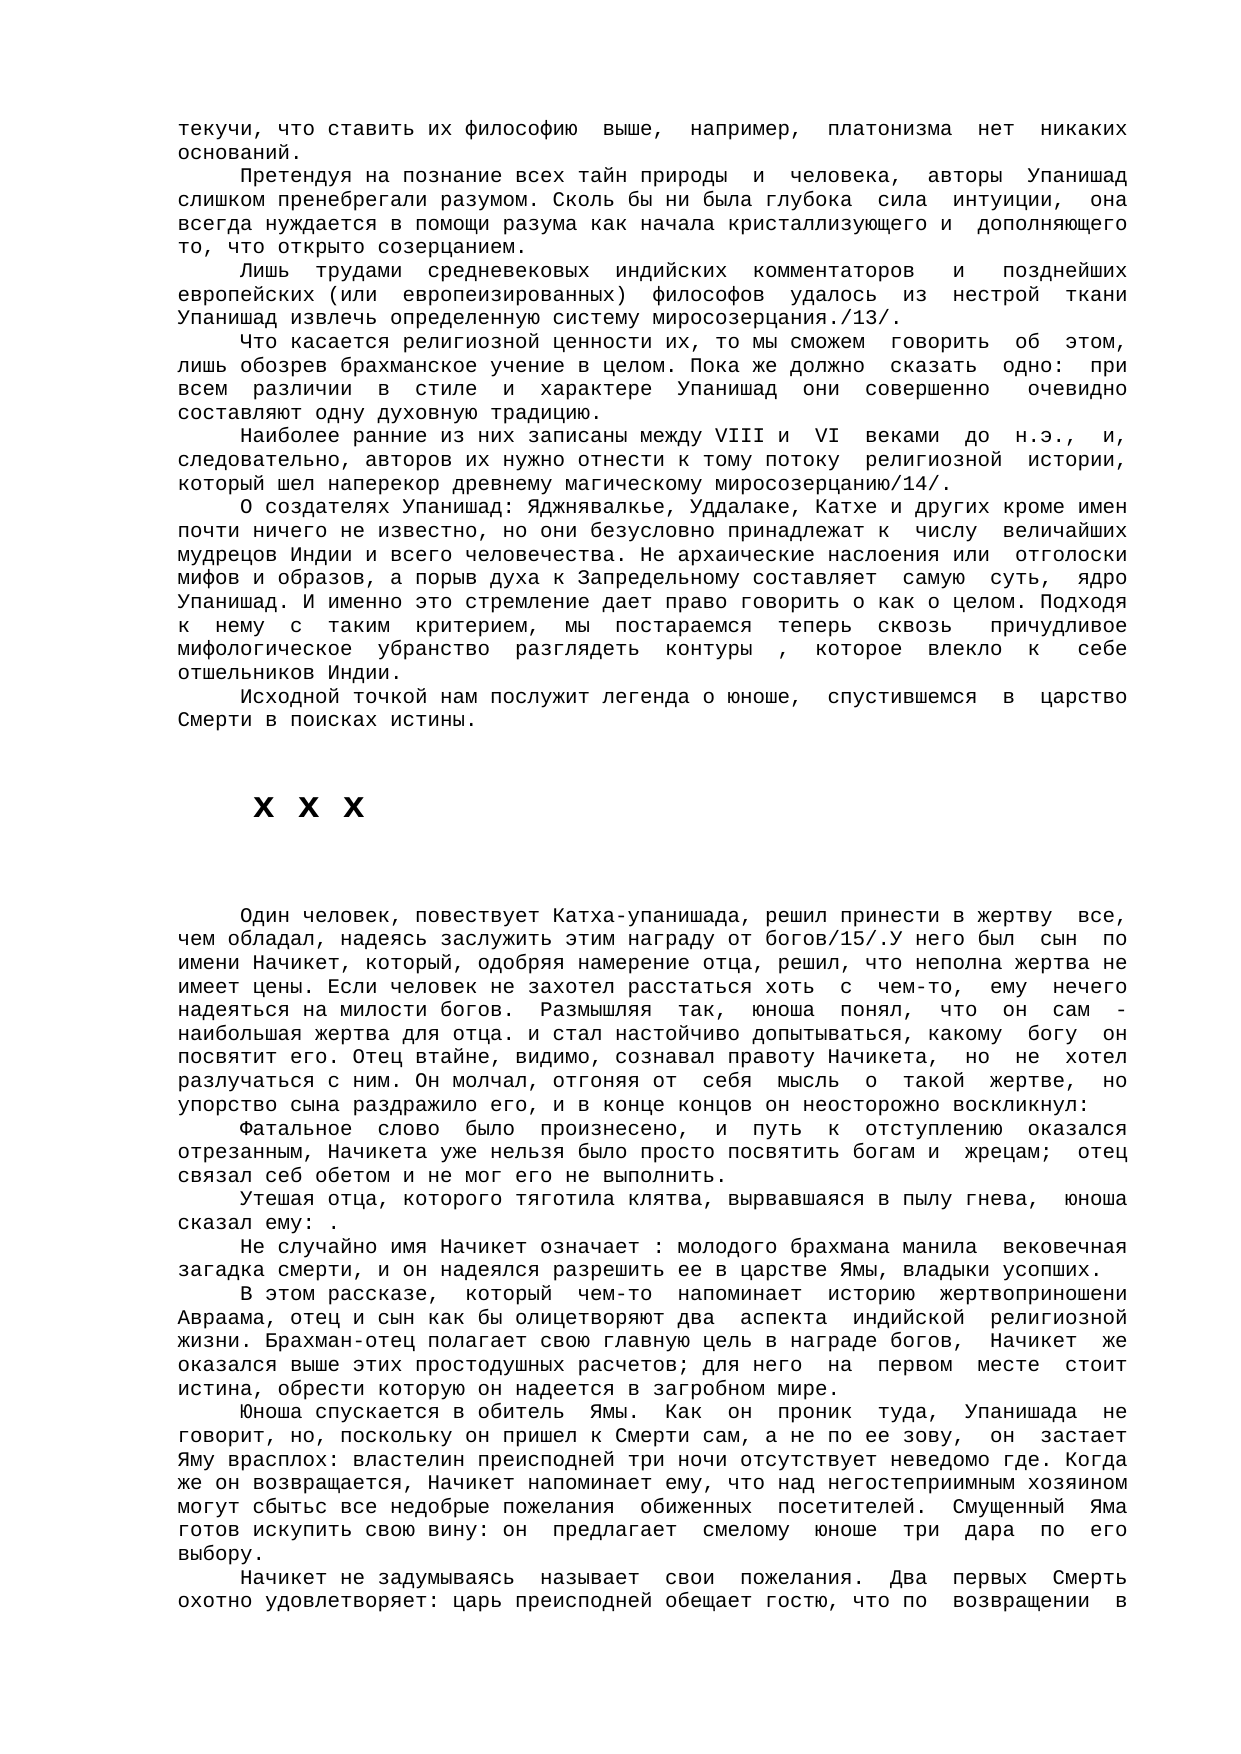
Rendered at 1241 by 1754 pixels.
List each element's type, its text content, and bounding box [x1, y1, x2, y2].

text текучи, что ставить их философию выше, например, платонизма нет никаких [177, 118, 1152, 142]
text Начикет не задумываясь называет свои пожелания. Два первых Смерть [177, 1567, 1152, 1590]
text охотно удовлетворяет: царь преисподней обещает гостю, что по возвращении в [177, 1590, 1152, 1614]
text к нему с таким критерием, мы постараемся теперь сквозь причудливое [177, 615, 1152, 638]
text отшельников Индии. [177, 662, 1152, 686]
text наибольшая жертва для отца. и стал настойчиво допытываться, какому богу он [177, 1023, 1152, 1047]
text же он возвращается, Начикет напоминает ему, что над негостеприимным хозяином [177, 1472, 1152, 1496]
text Лишь трудами средневековых индийских комментаторов и позднейших [177, 260, 1152, 284]
text жизни. Брахман-отец полагает свою главную цель в награде богов, Начикет же [177, 1330, 1152, 1354]
text Утешая отца, которого тяготила клятва, вырвавшаяся в пылу гнева, юноша [177, 1188, 1152, 1212]
text посвятит его. Отец втайне, видимо, сознавал правоту Начикета, но не хотел [177, 1047, 1152, 1070]
text надеяться на милости богов. Размышляя так, юноша понял, что он сам - [177, 999, 1152, 1023]
text говорит, но, поскольку он пришел к Смерти сам, а не по ее зову, он застает [177, 1425, 1152, 1448]
text истина, обрести которую он надеется в загробном мире. [177, 1378, 1152, 1401]
text слишком пренебрегали разумом. Сколь бы ни была глубока сила интуиции, она [177, 189, 1152, 213]
text Юноша спускается в обитель Ямы. Как он проник туда, Упанишада не [177, 1401, 1152, 1425]
text О создателях Упанишад: Яджнявалкье, Уддалаке, Катхе и других кроме имен [177, 496, 1152, 520]
text составляют одну духовную традицию. [177, 402, 1152, 426]
text оснований. [177, 142, 1152, 165]
text Не случайно имя Начикет означает : молодого брахмана манила вековечная [177, 1236, 1152, 1259]
text мудрецов Индии и всего человечества. Не архаические наслоения или отголоски [177, 544, 1152, 567]
text В этом рассказе, который чем-то напоминает историю жертвоприношени [177, 1283, 1152, 1307]
text упорство сына раздражило его, и в конце концов он неосторожно воскликнул: [177, 1094, 1152, 1117]
text отрезанным, Начикета уже нельзя было просто посвятить богам и жрецам; отец [177, 1141, 1152, 1165]
text Что касается религиозной ценности их, то мы сможем говорить об этом, [177, 331, 1152, 354]
text почти ничего не известно, но они безусловно принадлежат к числу величайших [177, 520, 1152, 544]
text загадка смерти, и он надеялся разрешить ее в царстве Ямы, владыки усопших. [177, 1259, 1152, 1283]
text следовательно, авторов их нужно отнести к тому потоку религиозной истории, [177, 449, 1152, 473]
text Наиболее ранние из них записаны между VIII и VI веками до н.э., и, [177, 426, 1152, 449]
text Упанишад. И именно это стремление дает право говорить о как о целом. Подходя [177, 591, 1152, 615]
text который шел наперекор древнему магическому миросозерцанию/14/. [177, 473, 1152, 496]
text мифов и образов, а порыв духа к Запредельному составляет самую суть, ядро [177, 567, 1152, 591]
text Авраама, отец и сын как бы олицетворяют два аспекта индийской религиозной [177, 1307, 1152, 1330]
text сказал ему: . [177, 1212, 1152, 1236]
text x x x [252, 786, 1152, 828]
text Смерти в поисках истины. [177, 709, 1152, 733]
text всем различии в стиле и характере Упанишад они совершенно очевидно [177, 378, 1152, 402]
text оказался выше этих простодушных расчетов; для него на первом месте стоит [177, 1354, 1152, 1378]
text Исходной точкой нам послужит легенда о юноше, спустившемся в царство [177, 686, 1152, 709]
text имеет цены. Если человек не захотел расстаться хоть с чем-то, ему нечего [177, 976, 1152, 999]
text связал себ обетом и не мог его не выполнить. [177, 1165, 1152, 1188]
text европейских (или европеизированных) философов удалось из нестрой ткани [177, 284, 1152, 307]
text Упанишад извлечь определенную систему миросозерцания./13/. [177, 307, 1152, 331]
text Претендуя на познание всех тайн природы и человека, авторы Упанишад [177, 165, 1152, 189]
text Фатальное слово было произнесено, и путь к отступлению оказался [177, 1117, 1152, 1141]
text Один человек, повествует Катха-упанишада, решил принести в жертву все, [177, 905, 1152, 928]
text выбору. [177, 1543, 1152, 1567]
text то, что открыто созерцанием. [177, 236, 1152, 260]
text готов искупить свою вину: он предлагает смелому юноше три дара по его [177, 1519, 1152, 1543]
text мифологическое убранство разглядеть контуры , которое влекло к себе [177, 638, 1152, 662]
text лишь обозрев брахманское учение в целом. Пока же должно сказать одно: при [177, 354, 1152, 378]
text чем обладал, надеясь заслужить этим награду от богов/15/.У него был сын по [177, 928, 1152, 952]
text Яму врасплох: властелин преисподней три ночи отсутствует неведомо где. Когда [177, 1448, 1152, 1472]
text могут сбытьс все недобрые пожелания обиженных посетителей. Смущенный Яма [177, 1496, 1152, 1519]
text разлучаться с ним. Он молчал, отгоняя от себя мысль о такой жертве, но [177, 1070, 1152, 1094]
text всегда нуждается в помощи разума как начала кристаллизующего и дополняющего [177, 213, 1152, 236]
text имени Начикет, который, одобряя намерение отца, решил, что неполна жертва не [177, 952, 1152, 976]
